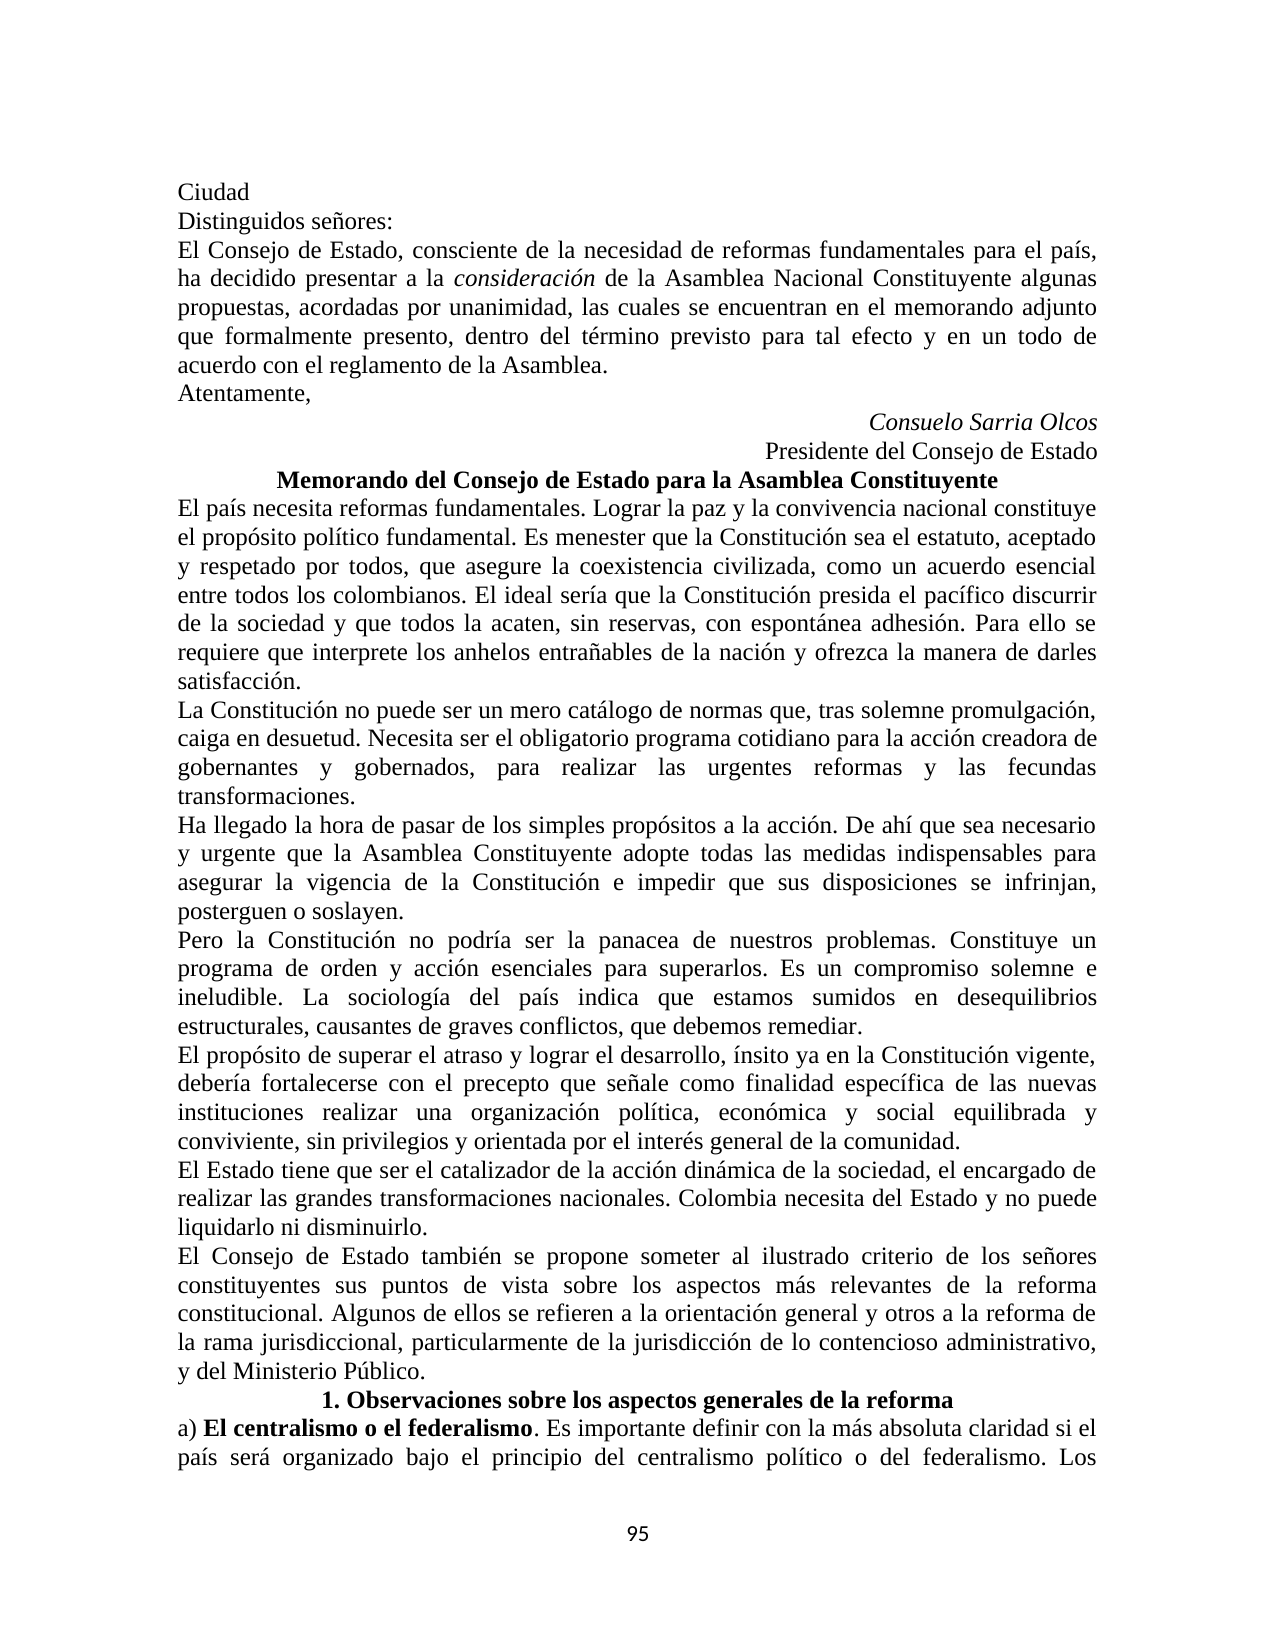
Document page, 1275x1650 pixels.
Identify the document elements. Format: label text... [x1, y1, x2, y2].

text Memorando del Consejo de Estado para la Asamblea Constituyente [177, 465, 1098, 493]
text El propósito de superar el atraso y lograr el desarrollo, ínsito ya en la Constitución vigente, debería fortalecerse con el precepto que señale como finalidad específica de las nuevas instituciones realizar una organización política, económica y social equilibrada y conviviente, sin privilegios y orientada por el interés general de la comunidad. [177, 1040, 1098, 1155]
text El país necesita reformas fundamentales. Lograr la paz y la convivencia nacional constituye el propósito político fundamental. Es menester que la Constitución sea el estatuto, aceptado y respetado por todos, que asegure la coexistencia civilizada, como un acuerdo esencial entre todos los colombianos. El ideal sería que la Constitución presida el pacífico discurrir de la sociedad y que todos la acaten, sin reservas, con espontánea adhesión. Para ello se requiere que interprete los anhelos entrañables de la nación y ofrezca la manera de darles satisfacción. [177, 493, 1098, 695]
text 1. Observaciones sobre los aspectos generales de la reforma [177, 1385, 1098, 1413]
text Ha llegado la hora de pasar de los simples propósitos a la acción. De ahí que sea necesario y urgente que la Asamblea Constituyente adopte todas las medidas indispensables para asegurar la vigencia de la Constitución e impedir que sus disposiciones se infrinjan, posterguen o soslayen. [177, 810, 1098, 925]
text Pero la Constitución no podría ser la panacea de nuestros problemas. Constituye un programa de orden y acción esenciales para superarlos. Es un compromiso solemne e ineludible. La sociología del país indica que estamos sumidos en desequilibrios estructurales, causantes de graves conflictos, que debemos remediar. [177, 925, 1098, 1040]
text Consuelo Sarria Olcos [177, 407, 1098, 436]
text Ciudad [177, 177, 1098, 206]
text La Constitución no puede ser un mero catálogo de normas que, tras solemne promulgación, caiga en desuetud. Necesita ser el obligatorio programa cotidiano para la acción creadora de gobernantes y gobernados, para realizar las urgentes reformas y las fecundas transformaciones. [177, 695, 1098, 810]
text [177, 1413, 1098, 1471]
text Distinguidos señores: [177, 206, 1098, 235]
text Presidente del Consejo de Estado [177, 436, 1098, 465]
text El Consejo de Estado también se propone someter al ilustrado criterio de los señores constituyentes sus puntos de vista sobre los aspectos más relevantes de la reforma constitucional. Algunos de ellos se refieren a la orientación general y otros a la reforma de la rama jurisdiccional, particularmente de la jurisdicción de lo contencioso administrativo, y del Ministerio Público. [177, 1241, 1098, 1385]
text El Consejo de Estado, consciente de la necesidad de reformas fundamentales para el país, ha decidido presentar a la consideración de la Asamblea Nacional Constituyente algunas propuestas, acordadas por unanimidad, las cuales se encuentran en el memorando adjunto que formalmente presento, dentro del término previsto para tal efecto y en un todo de acuerdo con el reglamento de la Asamblea. [177, 235, 1098, 378]
text El Estado tiene que ser el catalizador de la acción dinámica de la sociedad, el encargado de realizar las grandes transformaciones nacionales. Colombia necesita del Estado y no puede liquidarlo ni disminuirlo. [177, 1155, 1098, 1241]
text Atentamente, [177, 378, 1098, 407]
